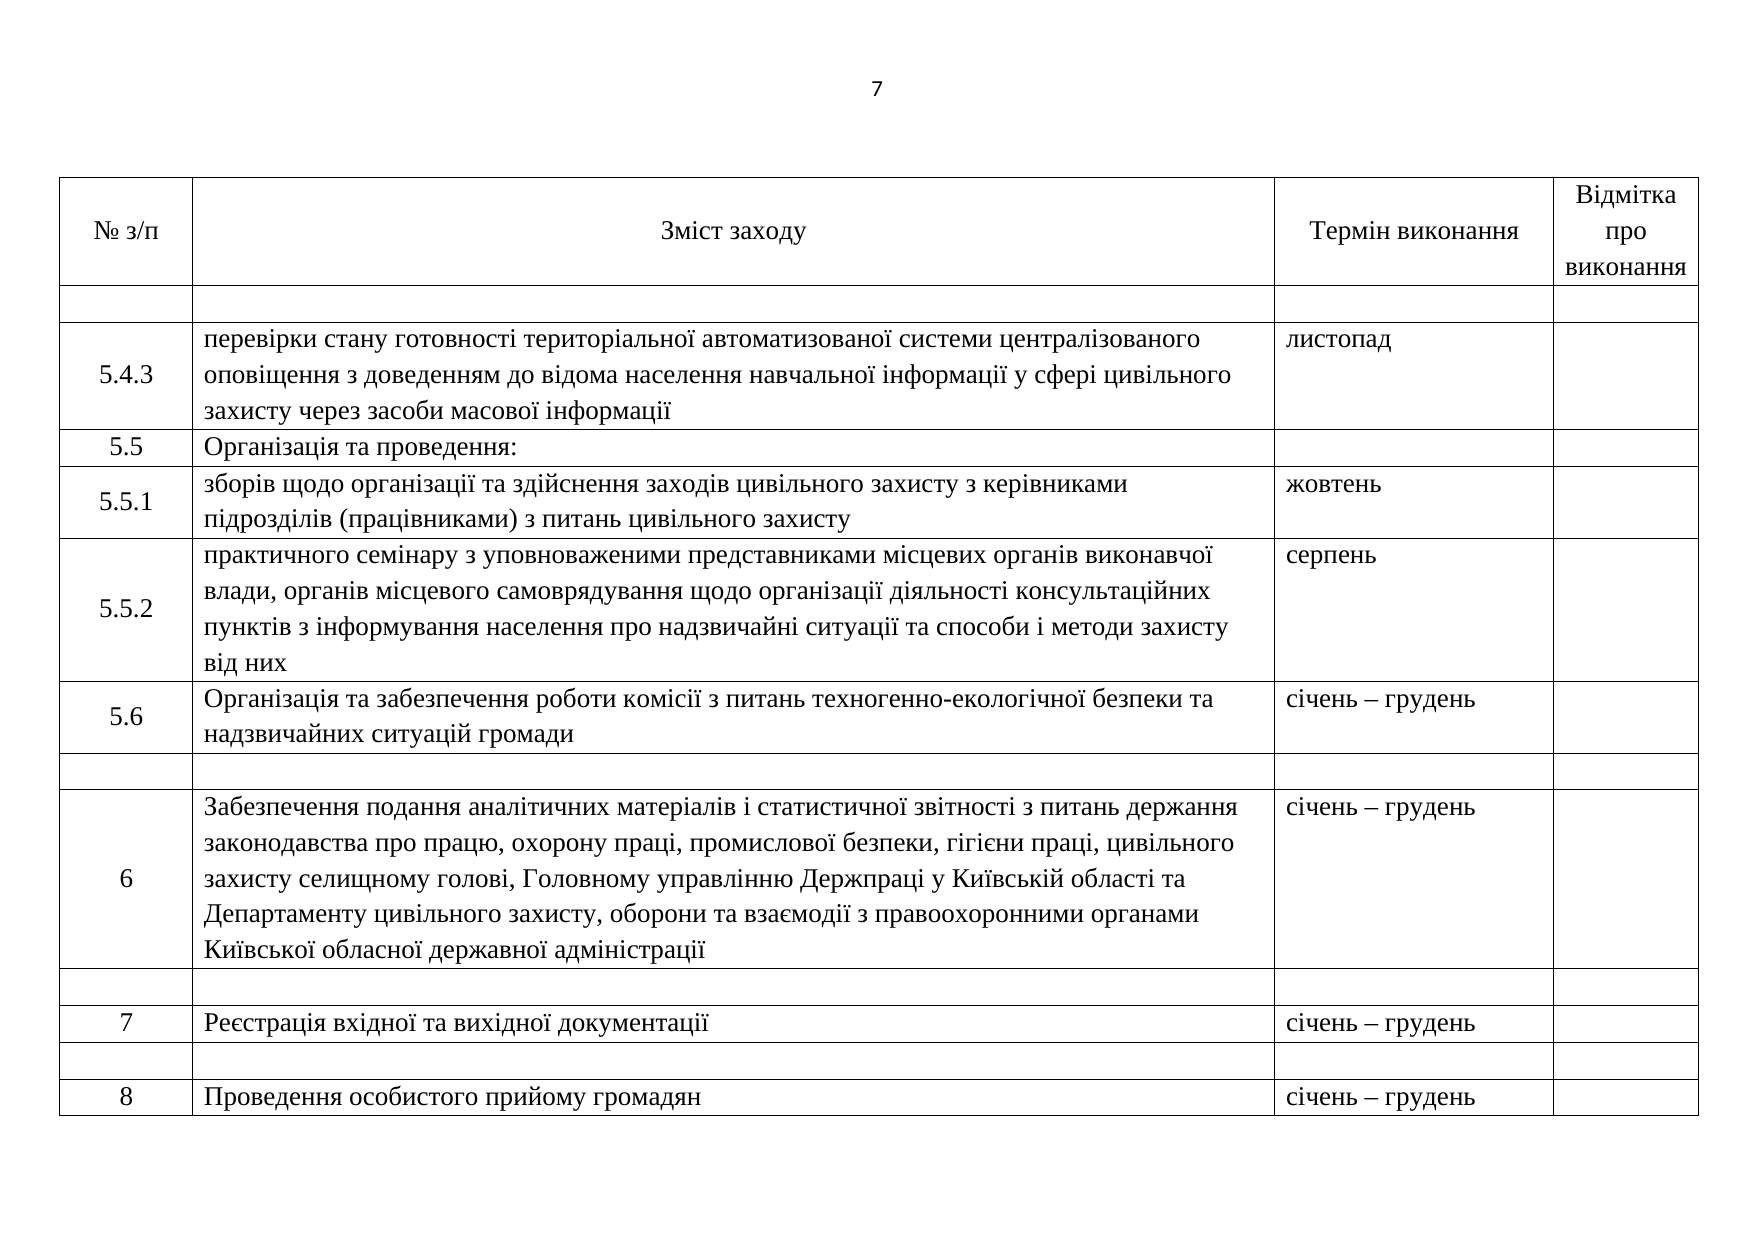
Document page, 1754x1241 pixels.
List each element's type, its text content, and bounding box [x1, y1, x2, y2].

table_cell [60, 754, 192, 789]
table_cell [1554, 539, 1698, 681]
table_cell [193, 286, 1274, 322]
table_cell 5.5.1 [60, 467, 192, 538]
table_cell 5.6 [60, 682, 192, 753]
table_header Відмітка про виконання [1554, 178, 1698, 285]
table_cell 8 [60, 1080, 192, 1115]
table_cell серпень [1275, 539, 1553, 681]
table_cell практичного семінару з уповноваженими представниками місцевих органів виконавчої влади, органів місцевого самоврядування щодо організації діяльності консультаційних пунктів з інформування населення про надзвичайні ситуації та способи і методи захисту від них [193, 539, 1274, 681]
table_cell [1554, 1043, 1698, 1079]
table_cell [1554, 467, 1698, 538]
table_cell [1554, 323, 1698, 429]
table_cell Реєстрація вхідної та вихідної документації [193, 1006, 1274, 1042]
table_cell січень – грудень [1275, 1006, 1553, 1042]
table_cell [193, 1043, 1274, 1079]
table_cell [60, 286, 192, 322]
table_cell [1275, 969, 1553, 1005]
table_cell [193, 754, 1274, 789]
table_cell [1275, 286, 1553, 322]
table_cell [1554, 430, 1698, 466]
table_cell [1275, 754, 1553, 789]
table_header Зміст заходу [193, 178, 1274, 285]
table_cell [1554, 754, 1698, 789]
table_cell [1554, 1006, 1698, 1042]
table_cell 6 [60, 790, 192, 968]
table_cell [1554, 286, 1698, 322]
table_cell [60, 969, 192, 1005]
table_cell зборів щодо організації та здійснення заходів цивільного захисту з керівниками підрозділів (працівниками) з питань цивільного захисту [193, 467, 1274, 538]
table_cell Організація та проведення: [193, 430, 1274, 466]
table_cell 5.5 [60, 430, 192, 466]
table_cell [1554, 790, 1698, 968]
table_cell Проведення особистого прийому громадян [193, 1080, 1274, 1115]
table_cell [1554, 682, 1698, 753]
table_cell 5.4.3 [60, 323, 192, 429]
table_cell перевірки стану готовності територіальної автоматизованої системи централізованого оповіщення з доведенням до відома населення навчальної інформації у сфері цивільного захисту через засоби масової інформації [193, 323, 1274, 429]
table_header Термін виконання [1275, 178, 1553, 285]
table_cell [1554, 1080, 1698, 1115]
table_cell 7 [60, 1006, 192, 1042]
table_cell січень – грудень [1275, 682, 1553, 753]
table_cell Забезпечення подання аналітичних матеріалів і статистичної звітності з питань держання законодавства про працю, охорону праці, промислової безпеки, гігієни праці, цивільного захисту селищному голові, Головному управлінню Держпраці у Київській області та Департаменту цивільного захисту, оборони та взаємодії з правоохоронними органами Київської обласної державної адміністрації [193, 790, 1274, 968]
table_cell [1554, 969, 1698, 1005]
table_cell січень – грудень [1275, 1080, 1553, 1115]
table_cell Організація та забезпечення роботи комісії з питань техногенно-екологічної безпеки та надзвичайних ситуацій громади [193, 682, 1274, 753]
table_cell 5.5.2 [60, 539, 192, 681]
table_cell жовтень [1275, 467, 1553, 538]
table_cell [60, 1043, 192, 1079]
table_cell січень – грудень [1275, 790, 1553, 968]
table_cell [1275, 1043, 1553, 1079]
table_header № з/п [60, 178, 192, 285]
table_cell [1275, 430, 1553, 466]
table_cell листопад [1275, 323, 1553, 429]
table_cell [193, 969, 1274, 1005]
